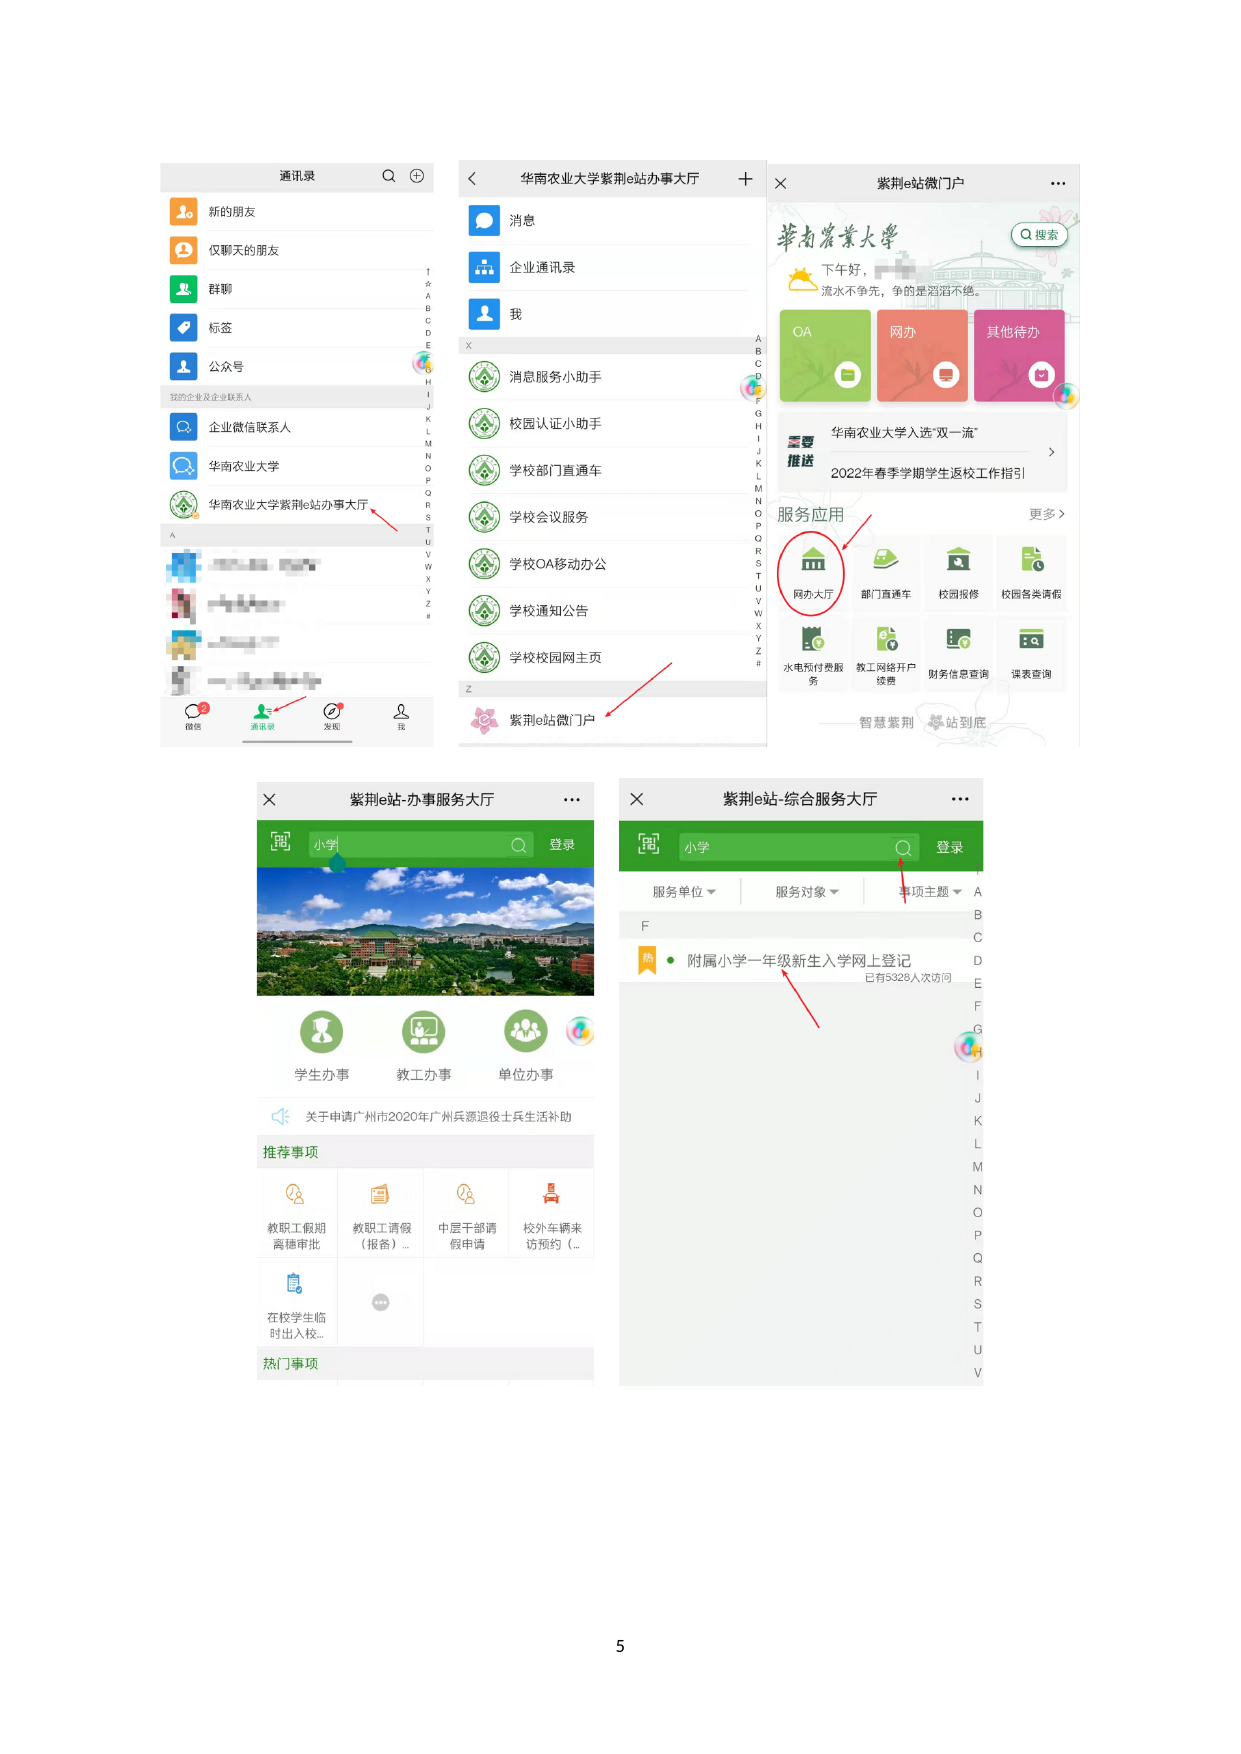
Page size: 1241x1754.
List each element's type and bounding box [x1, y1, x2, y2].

picture [619, 778, 984, 1386]
picture [256, 782, 595, 1386]
picture [160, 163, 434, 747]
picture [458, 160, 1080, 747]
